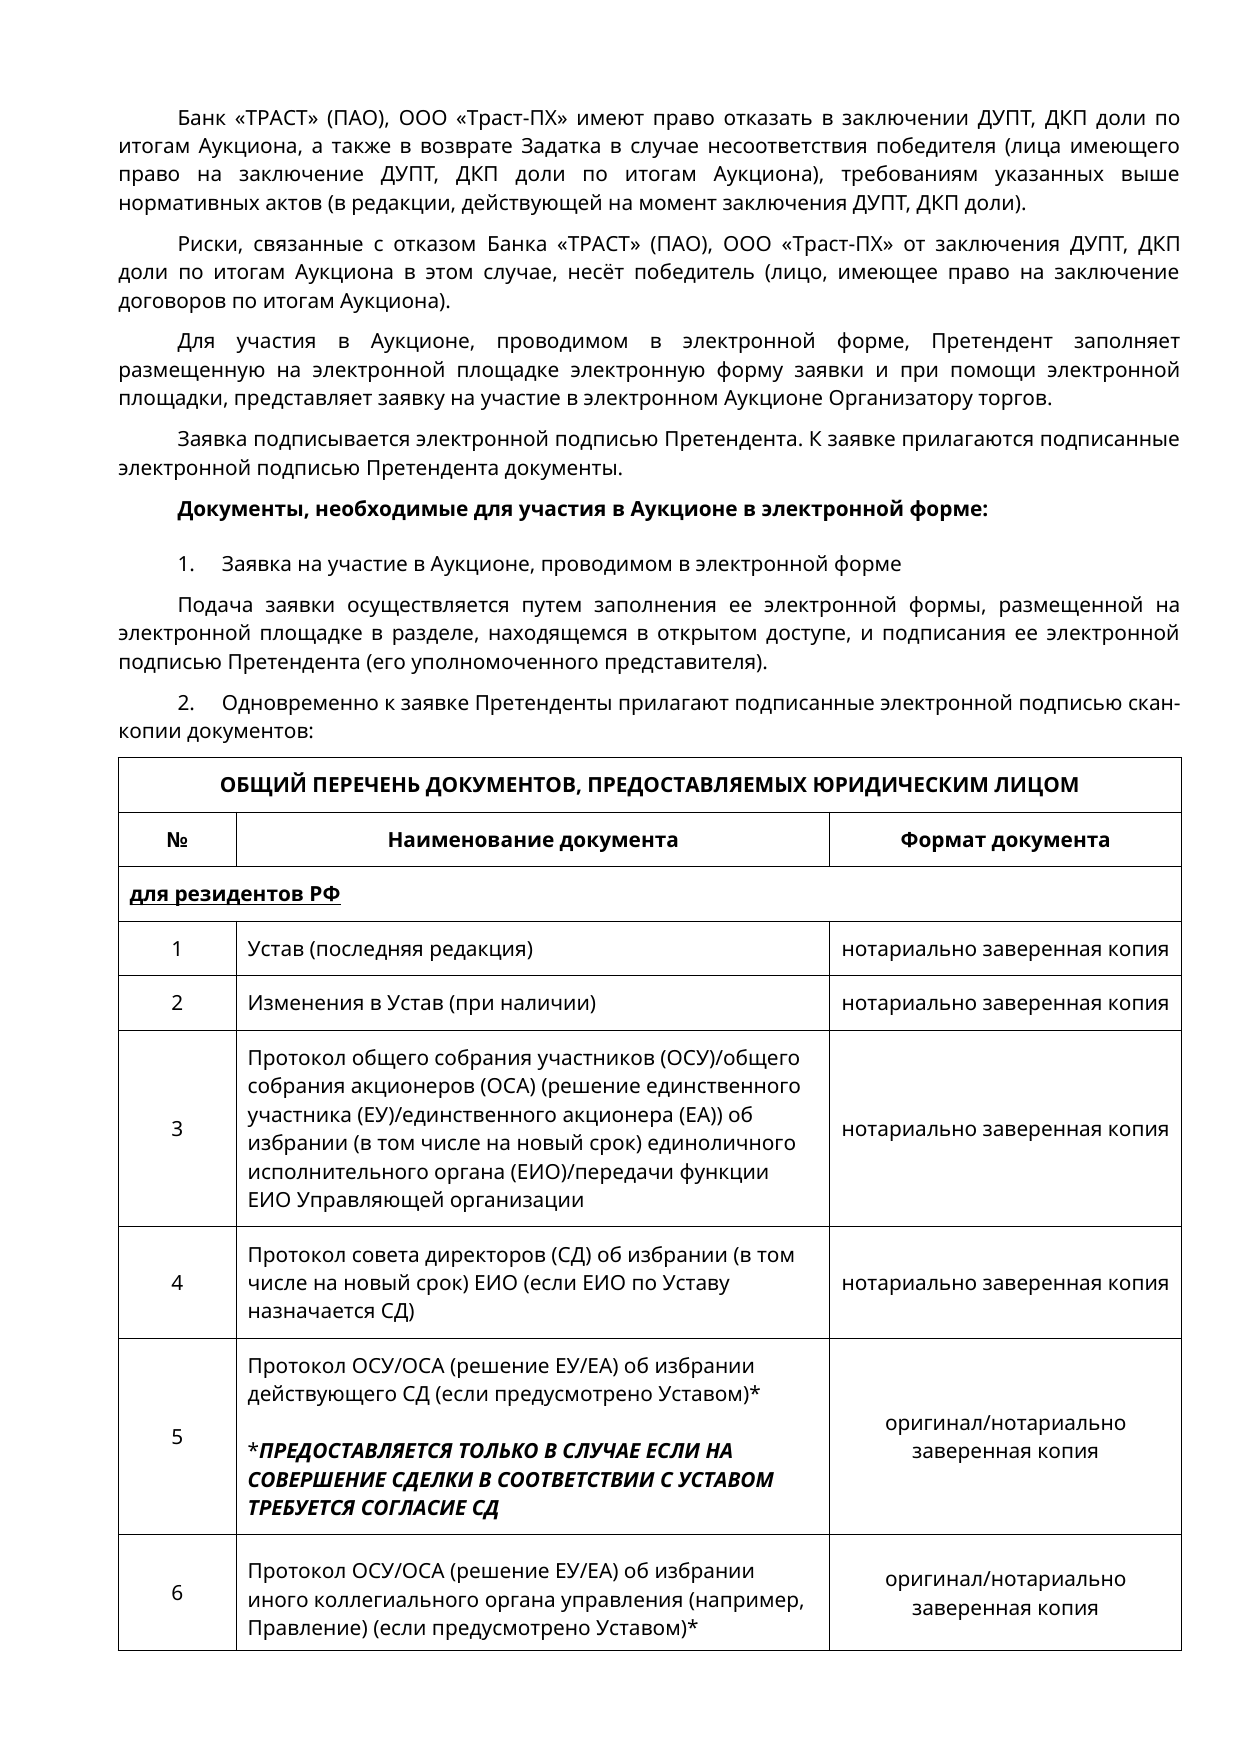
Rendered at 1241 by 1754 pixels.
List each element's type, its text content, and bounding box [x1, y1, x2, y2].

table_cell 6 [119, 1535, 236, 1650]
table_cell Протокол совета директоров (СД) об избрании (в том числе на новый срок) ЕИО (если ЕИО по Уставу назначается СД) [237, 1227, 829, 1337]
text Банк «ТРАСТ» (ПАО), ООО «Траст-ПХ» имеют право отказать в заключении ДУПТ, ДКП доли по итогам Аукциона, а также в возврате Задатка в случае несоответствия победителя (лица имеющего право на заключение ДУПТ, ДКП доли по итогам Аукциона), требованиям указанных выше нормативных актов (в редакции, действующей на момент заключения ДУПТ, ДКП доли). [118, 103, 1181, 216]
table_header ОБЩИЙ ПЕРЕЧЕНЬ ДОКУМЕНТОВ, ПРЕДОСТАВЛЯЕМЫХ ЮРИДИЧЕСКИМ ЛИЦОМ [119, 758, 1181, 812]
table_cell Изменения в Устав (при наличии) [237, 976, 829, 1029]
table_cell нотариально заверенная копия [830, 1227, 1181, 1337]
table_cell нотариально заверенная копия [830, 976, 1181, 1029]
table_cell для резидентов РФ [119, 867, 1181, 921]
table_cell № [119, 813, 236, 866]
table_cell 2 [119, 976, 236, 1029]
text Подача заявки осуществляется путем заполнения ее электронной формы, размещенной на электронной площадке в разделе, находящемся в открытом доступе, и подписания ее электронной подписью Претендента (его уполномоченного представителя). [118, 590, 1181, 675]
text Для участия в Аукционе, проводимом в электронной форме, Претендент заполняет размещенную на электронной площадке электронную форму заявки и при помощи электронной площадки, представляет заявку на участие в электронном Аукционе Организатору торгов. [118, 327, 1181, 412]
table_cell Наименование документа [237, 813, 829, 866]
text Заявка подписывается электронной подписью Претендента. К заявке прилагаются подписанные электронной подписью Претендента документы. [118, 424, 1181, 481]
table_cell 5 [119, 1339, 236, 1534]
table_cell нотариально заверенная копия [830, 1031, 1181, 1226]
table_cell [237, 1535, 829, 1650]
table_cell Устав (последняя редакция) [237, 922, 829, 975]
table_cell нотариально заверенная копия [830, 922, 1181, 975]
table_cell 3 [119, 1031, 236, 1226]
table_cell 1 [119, 922, 236, 975]
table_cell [830, 1535, 1181, 1650]
list Заявка на участие в Аукционе, проводимом в электронной форме [118, 549, 1181, 577]
table_cell Протокол ОСУ/ОСА (решение ЕУ/ЕА) об избрании действующего СД (если предусмотрено Уставом)* *ПРЕДОСТАВЛЯЕТСЯ ТОЛЬКО В СЛУЧАЕ ЕСЛИ НА СОВЕРШЕНИЕ СДЕЛКИ В СООТВЕТСТВИИ С УСТАВОМ ТРЕБУЕТСЯ СОГЛАСИЕ СД [237, 1339, 829, 1534]
list Одновременно к заявке Претенденты прилагают подписанные электронной подписью скан-копии документов: [118, 688, 1181, 744]
table_cell 4 [119, 1227, 236, 1337]
text Документы, необходимые для участия в Аукционе в электронной форме: [118, 494, 1181, 522]
table_cell оригинал/нотариально заверенная копия [830, 1339, 1181, 1534]
text Риски, связанные с отказом Банка «ТРАСТ» (ПАО), ООО «Траст-ПХ» от заключения ДУПТ, ДКП доли по итогам Аукциона в этом случае, несёт победитель (лицо, имеющее право на заключение договоров по итогам Аукциона). [118, 229, 1181, 314]
table_cell Формат документа [830, 813, 1181, 866]
table_cell Протокол общего собрания участников (ОСУ)/общего собрания акционеров (ОСА) (решение единственного участника (ЕУ)/единственного акционера (ЕА)) об избрании (в том числе на новый срок) единоличного исполнительного органа (ЕИО)/передачи функции ЕИО Управляющей организации [237, 1031, 829, 1226]
